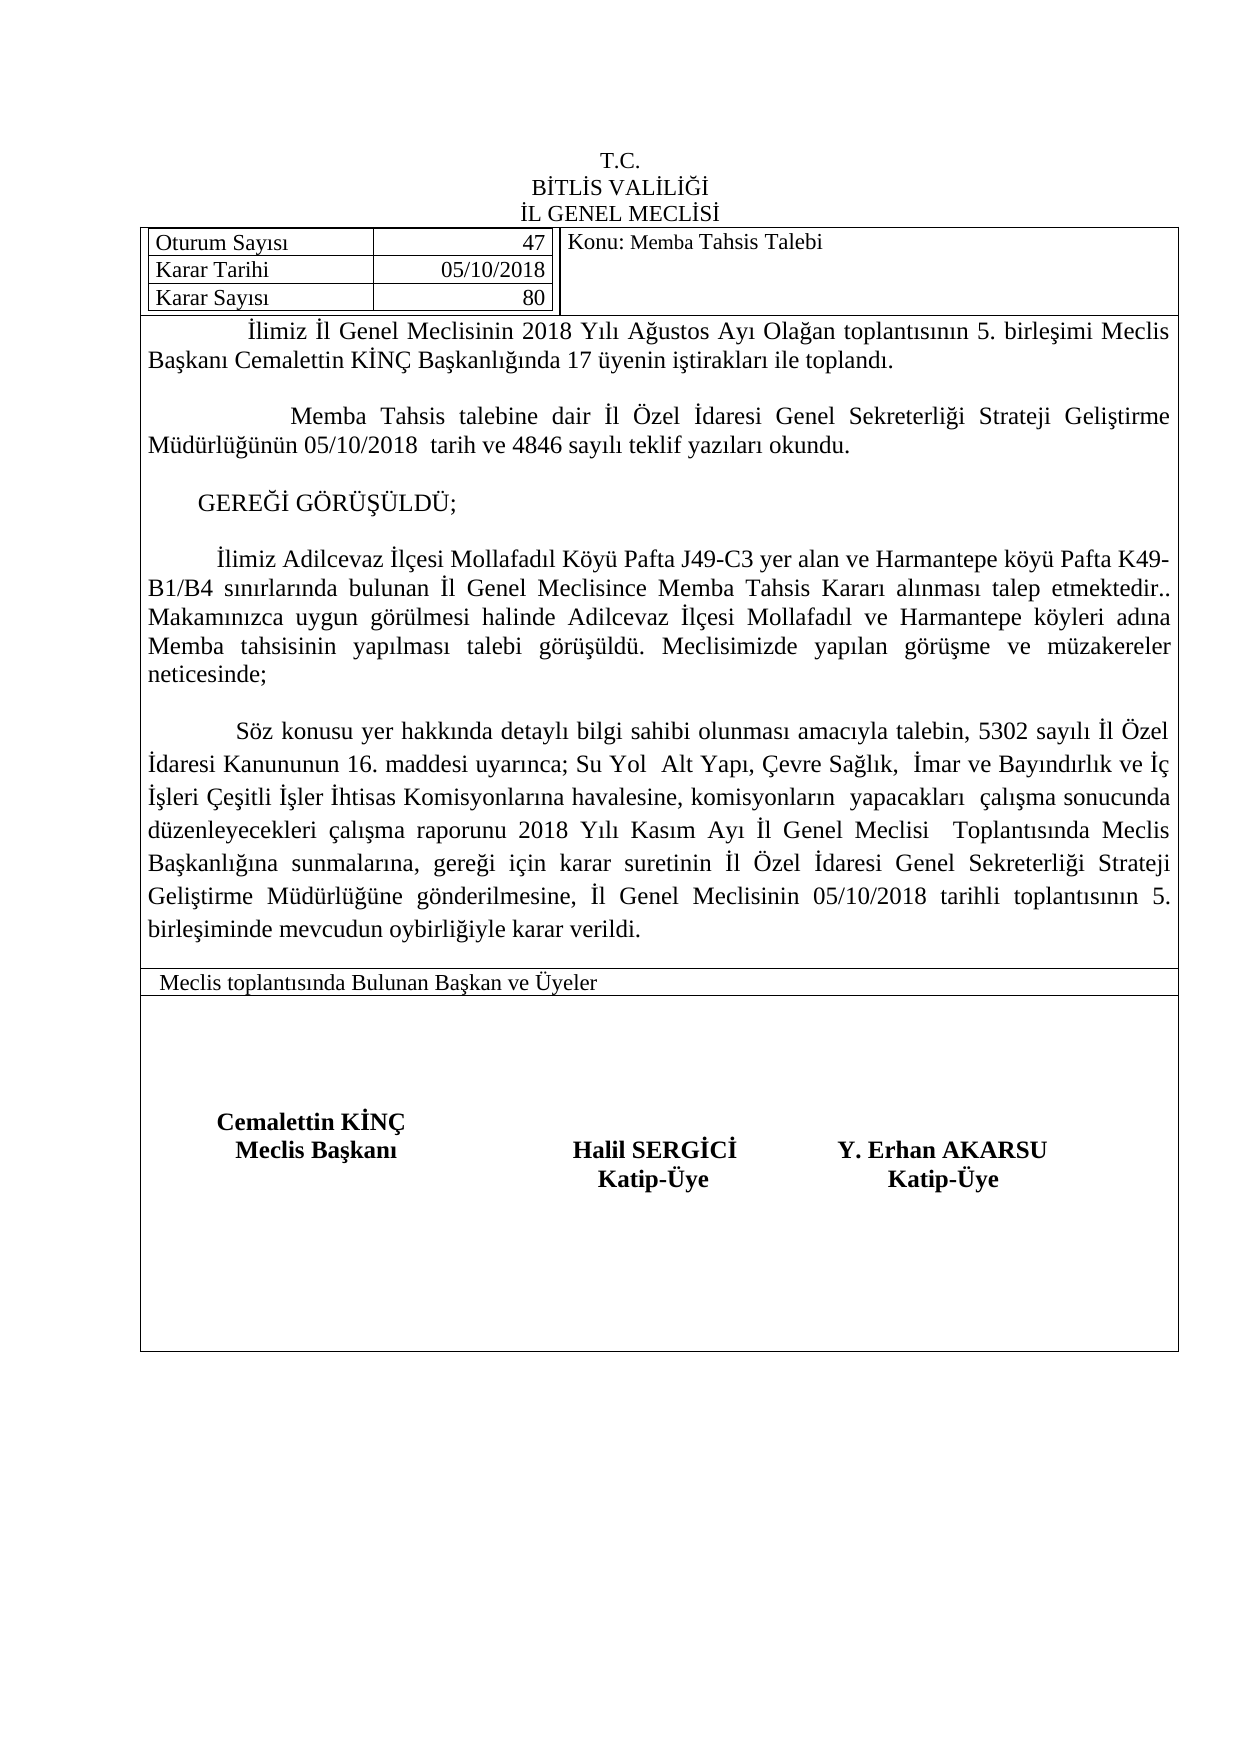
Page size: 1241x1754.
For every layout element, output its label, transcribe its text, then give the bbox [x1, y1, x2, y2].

table_cell İlimiz İl Genel Meclisinin 2018 Yılı Ağustos Ayı Olağan toplantısının 5. birleşimi Meclis Başkanı Cemalettin KİNÇ Başkanlığında 17 üyenin iştirakları ile toplandı. Memba Tahsis talebine dair İl Özel İdaresi Genel Sekreterliği Strateji Geliştirme Müdürlüğünün 05/10/2018 tarih ve 4846 sayılı teklif yazıları okundu. GEREĞİ GÖRÜŞÜLDÜ; İlimiz Adilcevaz İlçesi Mollafadıl Köyü Pafta J49-C3 yer alan ve Harmantepe köyü Pafta K49-B1/B4 sınırlarında bulunan İl Genel Meclisince Memba Tahsis Kararı alınması talep etmektedir.. Makamınızca uygun görülmesi halinde Adilcevaz İlçesi Mollafadıl ve Harmantepe köyleri adına Memba tahsisinin yapılması talebi görüşüldü. Meclisimizde yapılan görüşme ve müzakereler neticesinde; Söz konusu yer hakkında detaylı bilgi sahibi olunması amacıyla talebin, 5302 sayılı İl Özel İdaresi Kanununun 16. maddesi uyarınca; Su Yol Alt Yapı, Çevre Sağlık, İmar ve Bayındırlık ve İç İşleri Çeşitli İşler İhtisas Komisyonlarına havalesine, komisyonların yapacakları çalışma sonucunda düzenleyecekleri çalışma raporunu 2018 Yılı Kasım Ayı İl Genel Meclisi Toplantısında Meclis Başkanlığına sunmalarına, gereği için karar suretinin İl Özel İdaresi Genel Sekreterliği Strateji Geliştirme Müdürlüğüne gönderilmesine, İl Genel Meclisinin 05/10/2018 tarihli toplantısının 5. birleşiminde mevcudun oybirliğiyle karar verildi. [141, 316, 1178, 968]
text İL GENEL MECLİSİ [148, 200, 1093, 227]
table_header Konu: Memba Tahsis Talebi [561, 228, 1178, 315]
table_header [141, 228, 559, 315]
text T.C. [148, 148, 1093, 174]
table_cell Cemalettin KİNÇ Meclis Başkanı Halil SERGİCİ Y. Erhan AKARSU Katip-Üye Katip-Üye [141, 996, 1178, 1351]
text BİTLİS VALİLİĞİ [148, 174, 1093, 200]
table_cell Meclis toplantısında Bulunan Başkan ve Üyeler [141, 969, 1178, 995]
